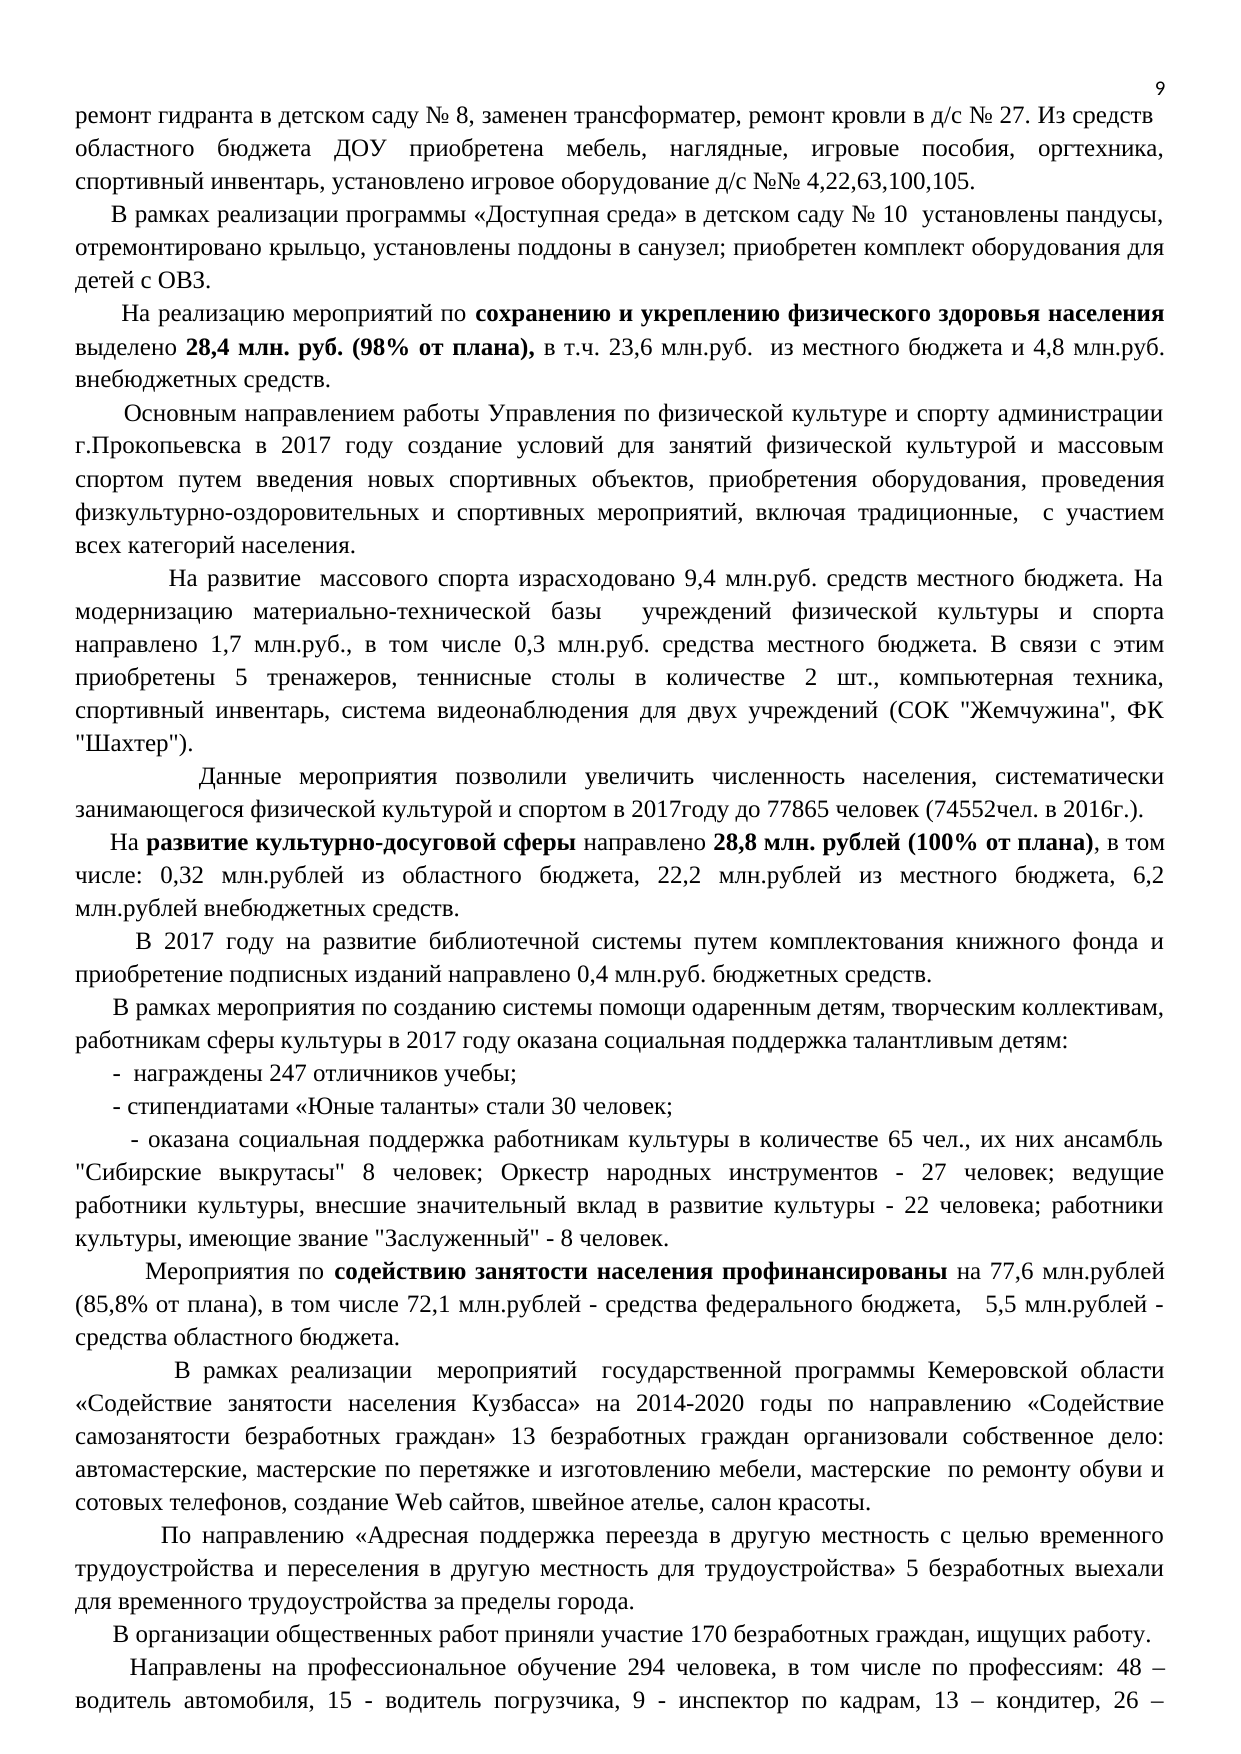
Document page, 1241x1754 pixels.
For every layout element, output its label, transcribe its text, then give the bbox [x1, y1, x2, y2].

text По направлению «Адресная поддержка переезда в другую местность с целью временного трудоустройства и переселения в другую местность для трудоустройства» 5 безработных выехали для временного трудоустройства за пределы города. [75, 1520, 1165, 1615]
text В 2017 году на развитие библиотечной системы путем комплектования книжного фонда и приобретение подписных изданий направлено 0,4 млн.руб. бюджетных средств. [75, 926, 1165, 988]
text В рамках мероприятия по созданию системы помощи одаренным детям, творческим коллективам, работникам сферы культуры в 2017 году оказана социальная поддержка талантливым детям: [75, 992, 1165, 1054]
text На реализацию мероприятий по сохранению и укреплению физического здоровья населения выделено 28,4 млн. руб. (98% от плана), в т.ч. 23,6 млн.руб. из местного бюджета и 4,8 млн.руб. внебюджетных средств. [75, 298, 1165, 393]
text - оказана социальная поддержка работникам культуры в количестве 65 чел., их них ансамбль "Сибирские выкрутасы" 8 человек; Оркестр народных инструментов - 27 человек; ведущие работники культуры, внесшие значительный вклад в развитие культуры - 22 человека; работники культуры, имеющие звание "Заслуженный" - 8 человек. [75, 1124, 1165, 1252]
text Мероприятия по содействию занятости населения профинансированы на 77,6 млн.рублей (85,8% от плана), в том числе 72,1 млн.рублей - средства федерального бюджета, 5,5 млн.рублей - средства областного бюджета. [75, 1256, 1165, 1351]
text В рамках реализации мероприятий государственной программы Кемеровской области «Содействие занятости населения Кузбасса» на 2014-2020 годы по направлению «Содействие самозанятости безработных граждан» 13 безработных граждан организовали собственное дело: автомастерские, мастерские по перетяжке и изготовлению мебели, мастерские по ремонту обуви и сотовых телефонов, создание Web сайтов, швейное ателье, салон красоты. [75, 1355, 1165, 1516]
text В организации общественных работ приняли участие 170 безработных граждан, ищущих работу. [75, 1619, 1165, 1648]
text - стипендиатами «Юные таланты» стали 30 человек; [75, 1091, 1165, 1120]
text На развитие массового спорта израсходовано 9,4 млн.руб. средств местного бюджета. На модернизацию материально-технической базы учреждений физической культуры и спорта направлено 1,7 млн.руб., в том числе 0,3 млн.руб. средства местного бюджета. В связи с этим приобретены 5 тренажеров, теннисные столы в количестве 2 шт., компьютерная техника, спортивный инвентарь, система видеонаблюдения для двух учреждений (СОК "Жемчужина", ФК "Шахтер"). [75, 563, 1165, 757]
text - награждены 247 отличников учебы; [75, 1058, 1165, 1087]
text Данные мероприятия позволили увеличить численность населения, систематически занимающегося физической культурой и спортом в 2017году до 77865 человек (74552чел. в 2016г.). [75, 761, 1165, 823]
text В рамках реализации программы «Доступная среда» в детском саду № 10 установлены пандусы, отремонтировано крыльцо, установлены поддоны в санузел; приобретен комплект оборудования для детей с ОВЗ. [75, 199, 1165, 294]
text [75, 100, 1165, 195]
text Основным направлением работы Управления по физической культуре и спорту администрации г.Прокопьевска в 2017 году создание условий для занятий физической культурой и массовым спортом путем введения новых спортивных объектов, приобретения оборудования, проведения физкультурно-оздоровительных и спортивных мероприятий, включая традиционные, с участием всех категорий населения. [75, 398, 1165, 558]
text На развитие культурно-досуговой сферы направлено 28,8 млн. рублей (100% от плана), в том числе: 0,32 млн.рублей из областного бюджета, 22,2 млн.рублей из местного бюджета, 6,2 млн.рублей внебюджетных средств. [75, 827, 1165, 922]
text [75, 1652, 1165, 1714]
